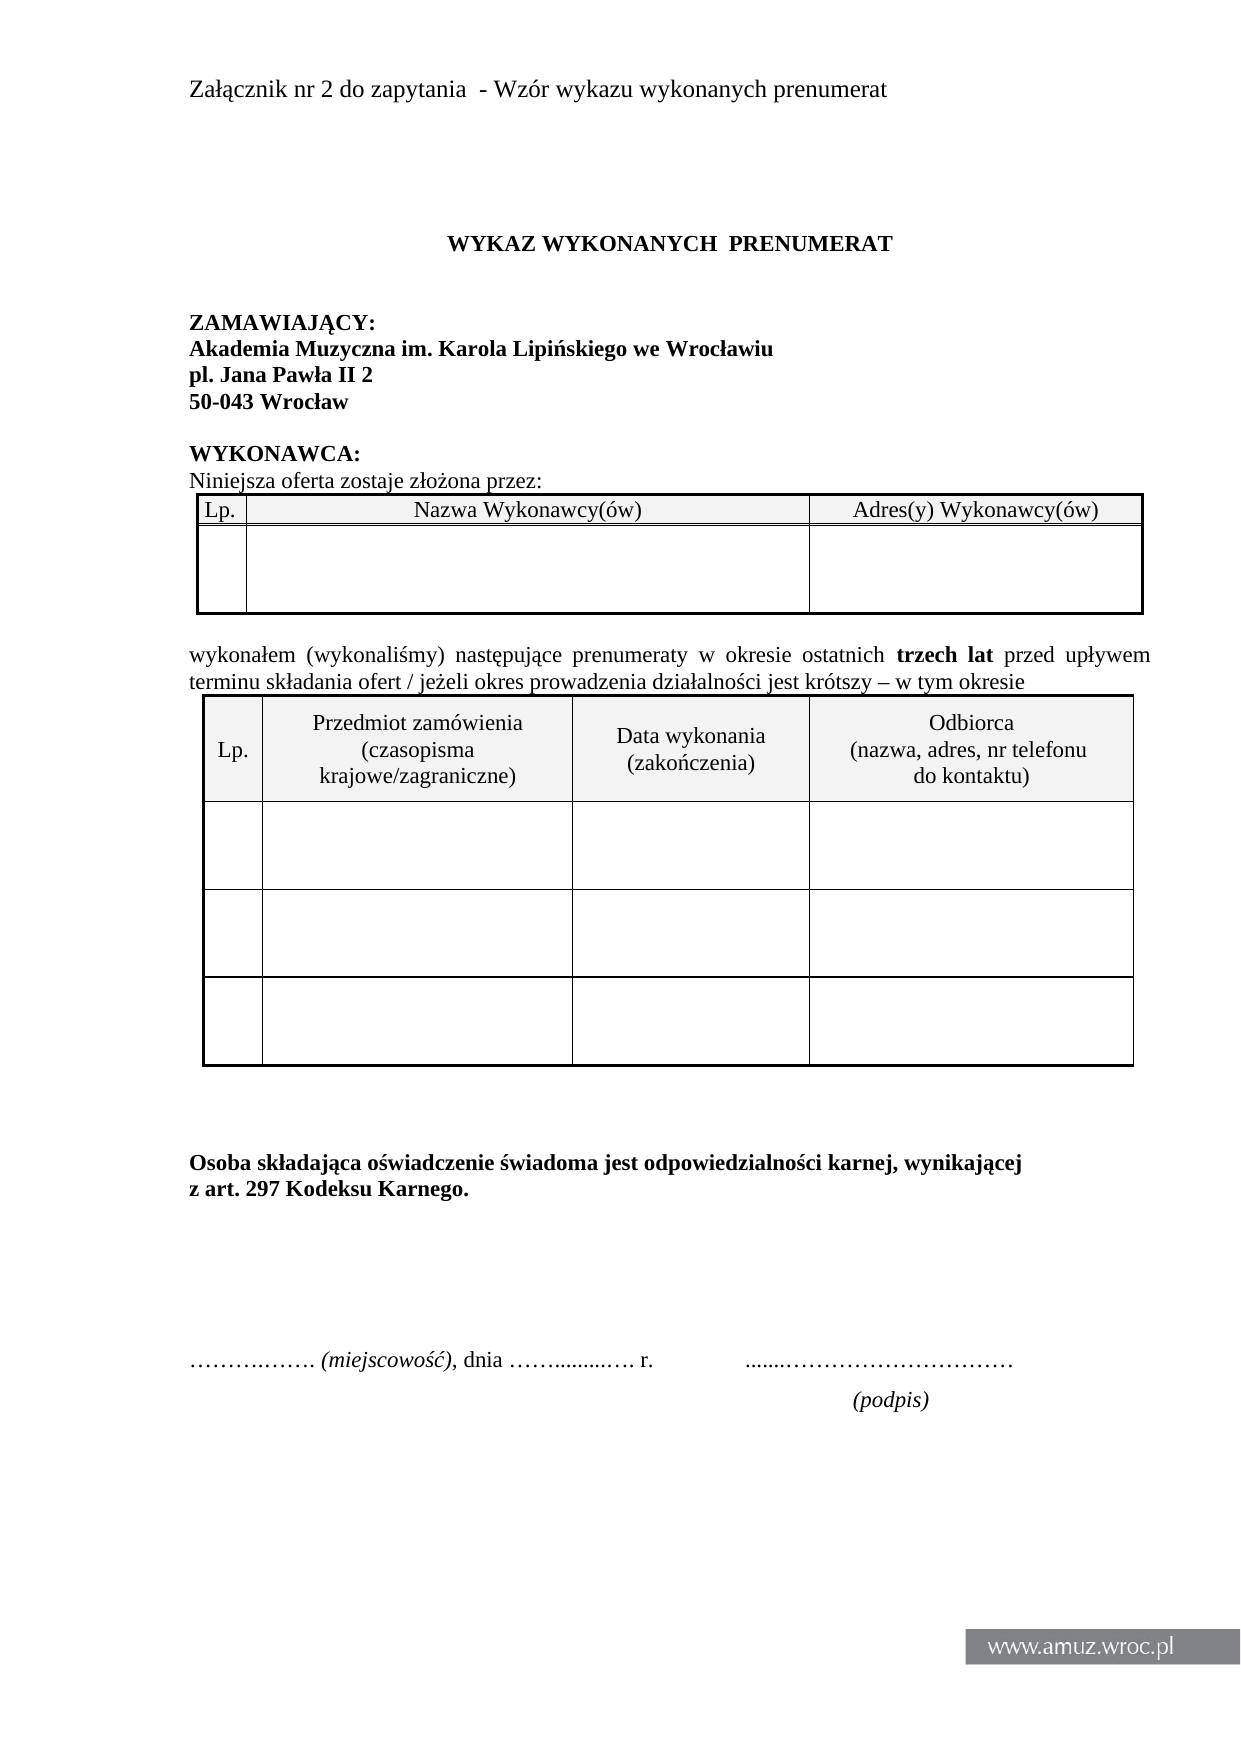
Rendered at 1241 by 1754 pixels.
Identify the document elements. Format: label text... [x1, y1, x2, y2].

table_cell [263, 978, 572, 1064]
text 50-043 Wrocław [189, 388, 1151, 414]
table_header Przedmiot zamówienia (czasopisma krajowe/zagraniczne) [263, 697, 572, 801]
table_cell [573, 890, 809, 976]
table_cell [810, 978, 1133, 1064]
text pl. Jana Pawła II 2 [189, 361, 1151, 388]
table_cell [573, 802, 809, 888]
table_header Lp. [205, 697, 262, 801]
table_cell [247, 526, 809, 612]
text Osoba składająca oświadczenie świadoma jest odpowiedzialności karnej, wynikającej z art. 297 Kodeksu Karnego. [189, 1149, 1151, 1201]
text (podpis) [779, 1386, 1151, 1412]
table_cell [199, 526, 246, 612]
table_cell [263, 890, 572, 976]
text Akademia Muzyczna im. Karola Lipińskiego we Wrocławiu [189, 335, 1151, 361]
table_header Adres(y) Wykonawcy(ów) [810, 496, 1141, 523]
text WYKONAWCA: [189, 440, 1151, 467]
table_cell [810, 526, 1141, 612]
table_cell [205, 802, 262, 888]
text WYKAZ WYKONANYCH PRENUMERAT [189, 229, 1151, 256]
table_header Data wykonania (zakończenia) [573, 697, 809, 801]
table_cell [810, 890, 1133, 976]
table_cell [263, 802, 572, 888]
text wykonałem (wykonaliśmy) następujące prenumeraty w okresie ostatnich trzech lat przed upływem terminu składania ofert / jeżeli okres prowadzenia działalności jest krótszy – w tym okresie [189, 641, 1151, 694]
table_cell [573, 978, 809, 1064]
table_header Nazwa Wykonawcy(ów) [247, 496, 809, 523]
text ……….……. (miejscowość), dnia …….........…. r. .......………………………… [189, 1346, 1151, 1372]
table_cell [205, 890, 262, 976]
table_cell [205, 978, 262, 1064]
text Niniejsza oferta zostaje złożona przez: [189, 467, 1151, 493]
text ZAMAWIAJĄCY: [189, 309, 1151, 335]
picture [49, 1620, 1241, 1754]
table_header Odbiorca (nazwa, adres, nr telefonu do kontaktu) [810, 697, 1133, 801]
table_header Lp. [199, 496, 246, 523]
table_cell [810, 802, 1133, 888]
